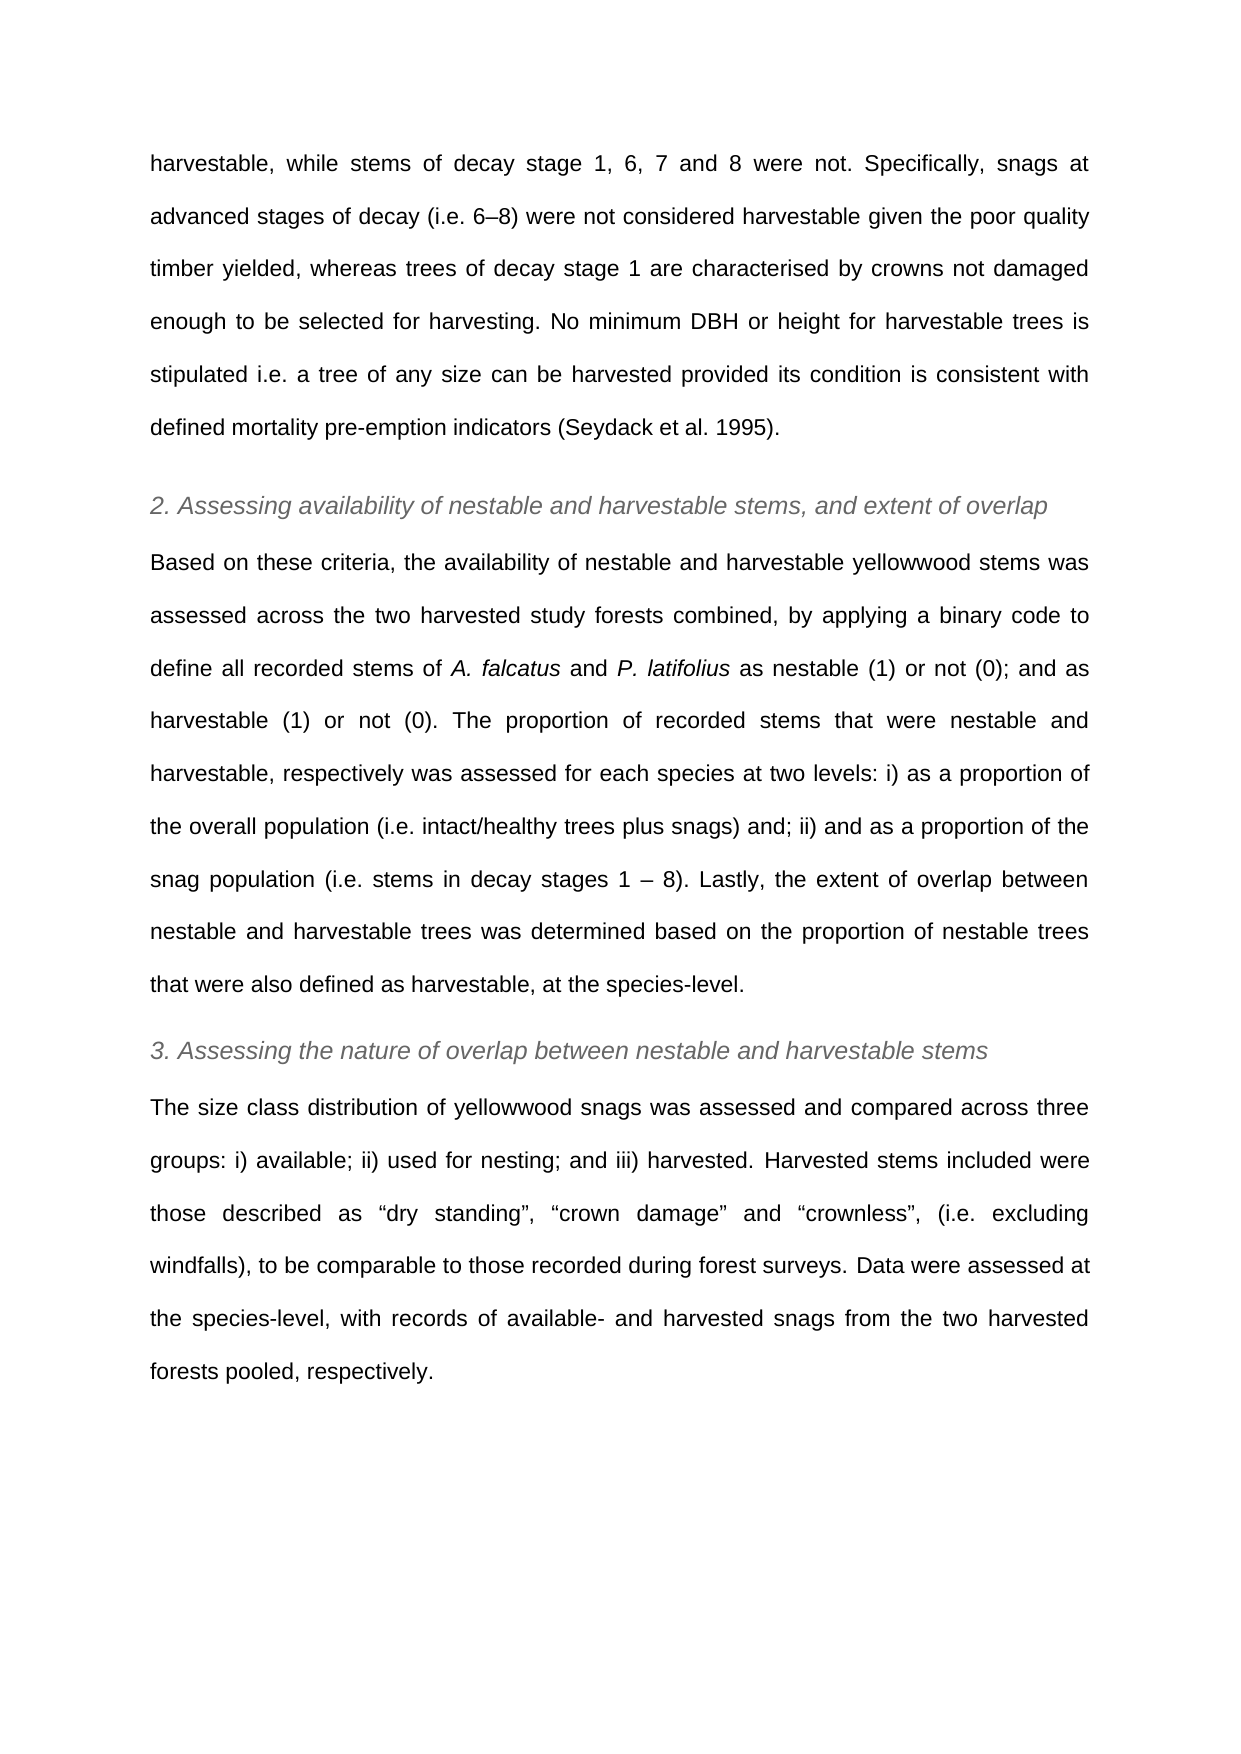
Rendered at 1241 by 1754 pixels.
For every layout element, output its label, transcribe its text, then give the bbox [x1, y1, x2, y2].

text The size class distribution of yellowwood snags was assessed and compared across three groups: i) available; ii) used for nesting; and iii) harvested. Harvested stems included were those described as “dry standing”, “crown damage” and “crownless”, (i.e. excluding windfalls), to be comparable to those recorded during forest surveys. Data were assessed at the species-level, with records of available- and harvested snags from the two harvested forests pooled, respectively. [150, 1094, 1090, 1384]
text Based on these criteria, the availability of nestable and harvestable yellowwood stems was assessed across the two harvested study forests combined, by applying a binary code to define all recorded stems of A. falcatus and P. latifolius as nestable (1) or not (0); and as harvestable (1) or not (0). The proportion of recorded stems that were nestable and harvestable, respectively was assessed for each species at two levels: i) as a proportion of the overall population (i.e. intact/healthy trees plus snags) and; ii) and as a proportion of the snag population (i.e. stems in decay stages 1 – 8). Lastly, the extent of overlap between nestable and harvestable trees was determined based on the proportion of nestable trees that were also defined as harvestable, at the species-level. [150, 549, 1090, 997]
subtitle 2. Assessing availability of nestable and harvestable stems, and extent of overlap [150, 491, 1090, 520]
subtitle 3. Assessing the nature of overlap between nestable and harvestable stems [150, 1036, 1090, 1065]
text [150, 150, 1090, 440]
